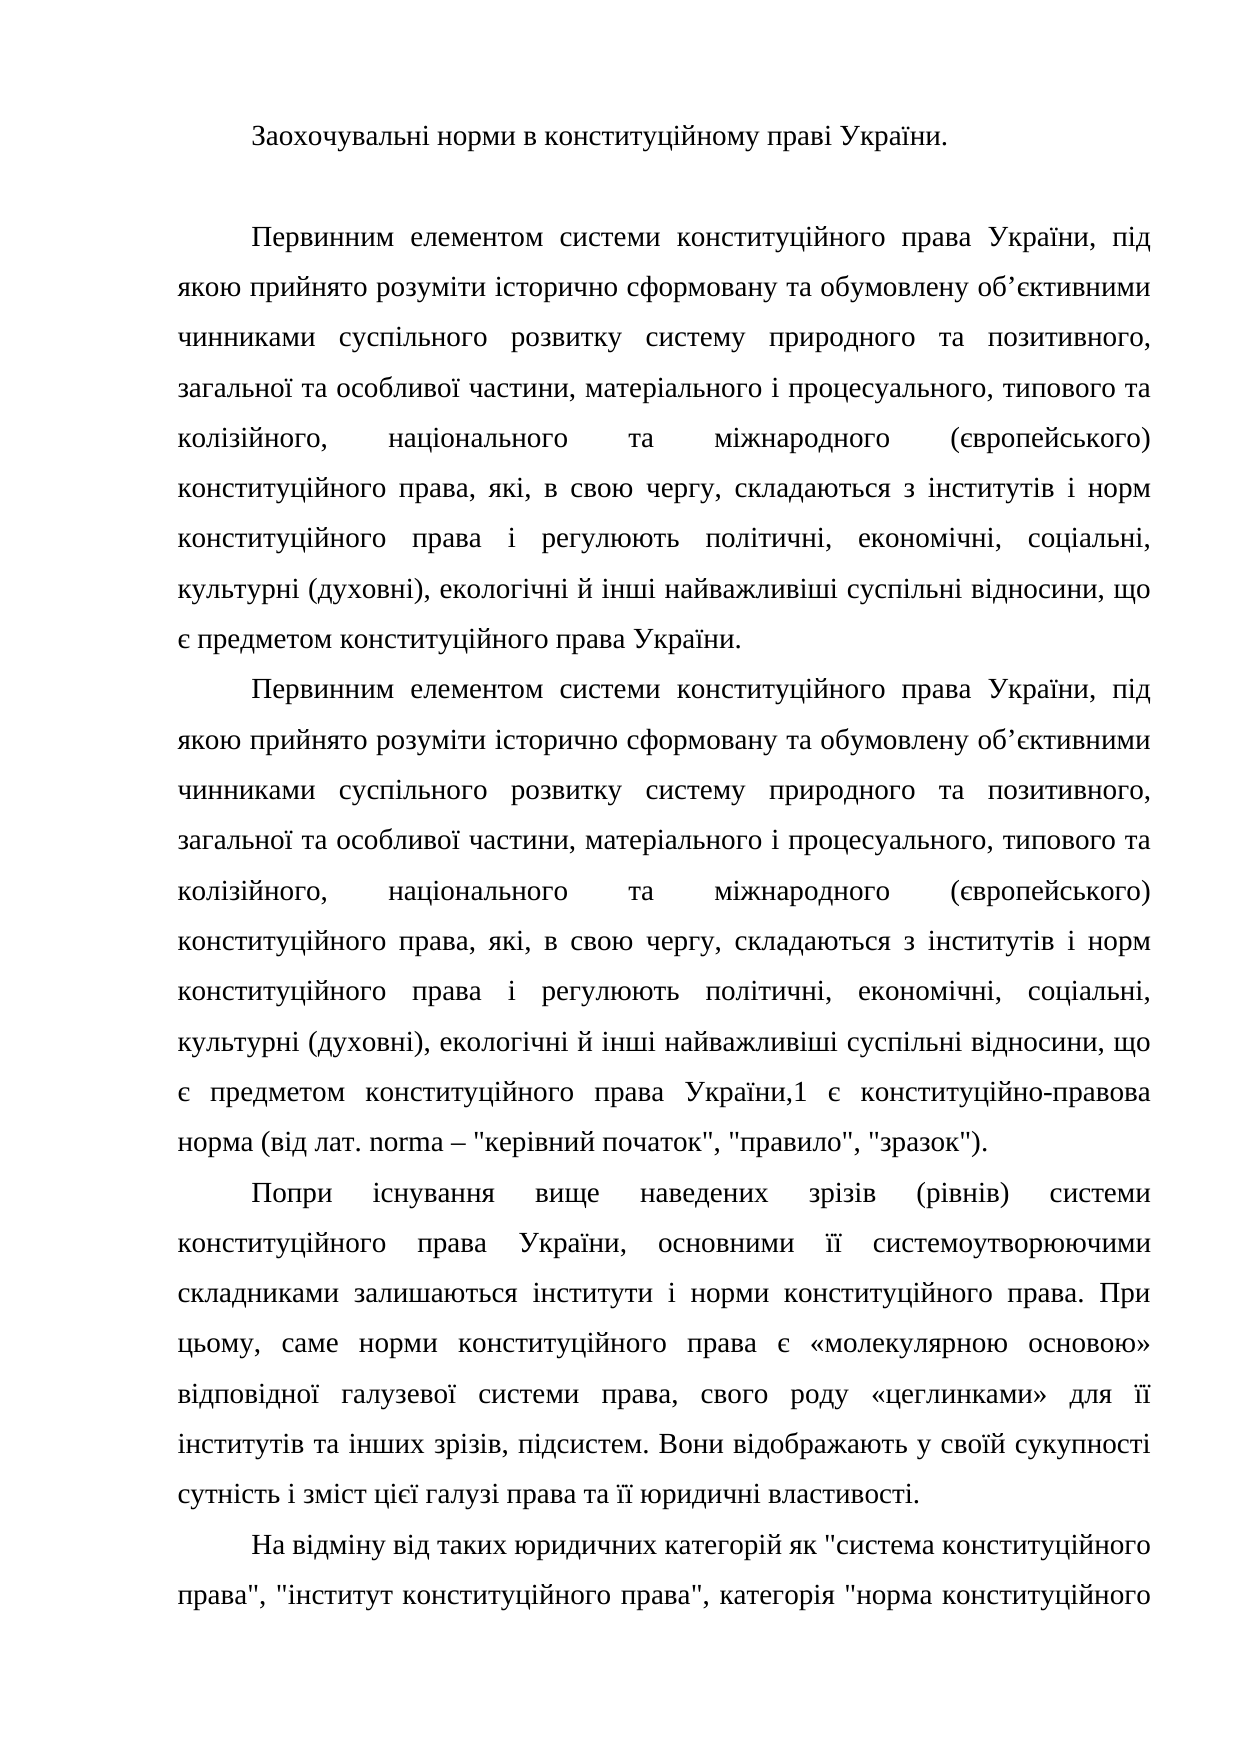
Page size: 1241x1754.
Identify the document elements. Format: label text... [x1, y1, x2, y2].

text Первинним елементом системи конституційного права України, під якою прийнято розуміти історично сформовану та обумовлену об’єктивними чинниками суспільного розвитку систему природного та позитивного, загальної та особливої частини, матеріального і процесуального, типового та колізійного, національного та міжнародного (європейського) конституційного права, які, в свою чергу, складаються з інститутів і норм конституційного права і регулюють політичні, економічні, соціальні, культурні (духовні), екологічні й інші найважливіші суспільні відносини, що є предметом конституційного права України,1 є конституційно-правова норма (від лат. norma – "керівний початок", "правило", "зразок"). [177, 672, 1152, 1158]
text Заохочувальні норми в конституційному праві України. [177, 118, 1152, 152]
text Первинним елементом системи конституційного права України, під якою прийнято розуміти історично сформовану та обумовлену об’єктивними чинниками суспільного розвитку систему природного та позитивного, загальної та особливої частини, матеріального і процесуального, типового та колізійного, національного та міжнародного (європейського) конституційного права, які, в свою чергу, складаються з інститутів і норм конституційного права і регулюють політичні, економічні, соціальні, культурні (духовні), екологічні й інші найважливіші суспільні відносини, що є предметом конституційного права України. [177, 219, 1152, 655]
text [177, 1527, 1152, 1611]
text Попри існування вище наведених зрізів (рівнів) системи конституційного права України, основними її системоутворюючими складниками залишаються інститути і норми конституційного права. При цьому, саме норми конституційного права є «молекулярною основою» відповідної галузевої системи права, свого роду «цеглинками» для її інститутів та інших зрізів, підсистем. Вони відображають у своїй сукупності сутність і зміст цієї галузі права та її юридичні властивості. [177, 1175, 1152, 1510]
